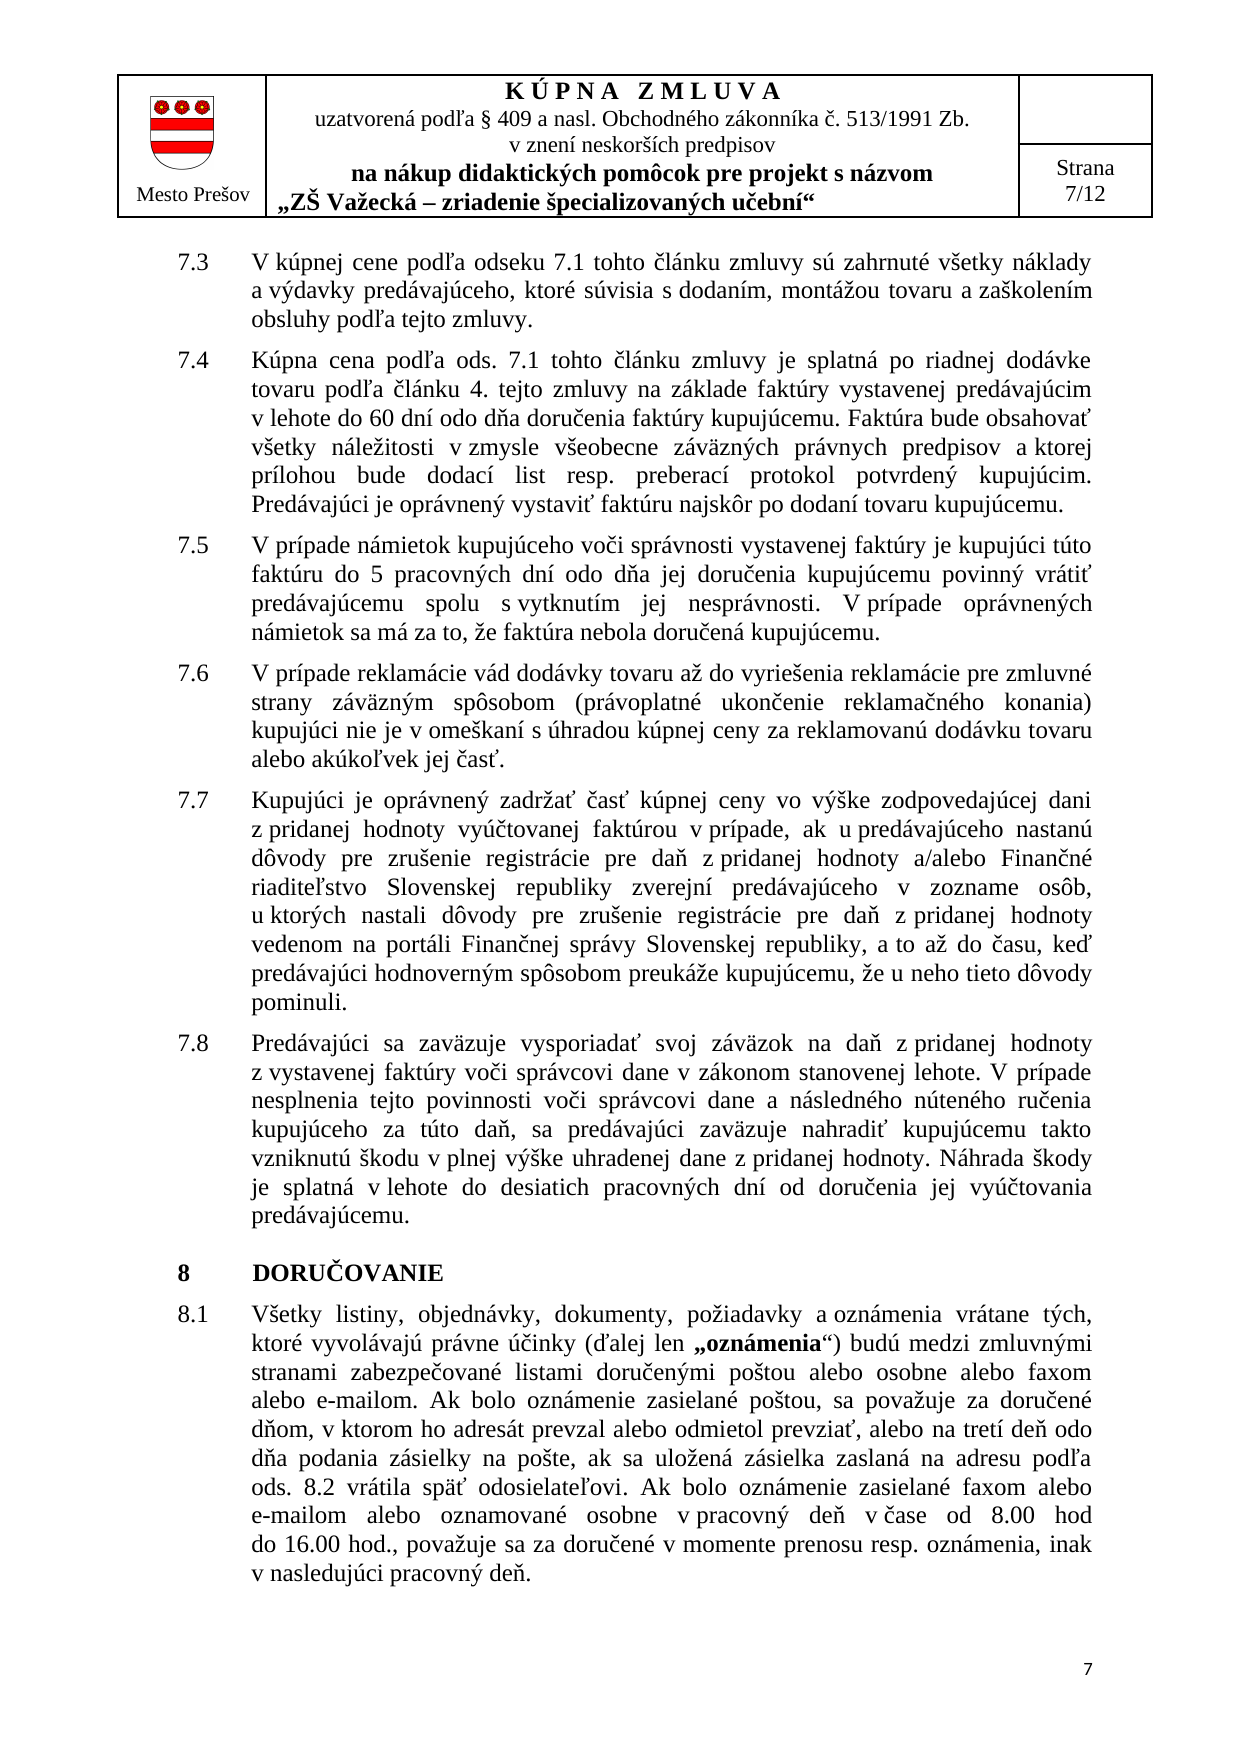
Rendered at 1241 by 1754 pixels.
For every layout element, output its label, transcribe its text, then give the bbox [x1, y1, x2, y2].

picture [150, 96, 214, 170]
list V prípade reklamácie vád dodávky tovaru až do vyriešenia reklamácie pre zmluvné strany záväzným spôsobom (právoplatné ukončenie reklamačného konania) kupujúci nie je v omeškaní s úhradou kúpnej ceny za reklamovanú dodávku tovaru alebo akúkoľvek jej časť. [177, 658, 1092, 773]
list Všetky listiny, objednávky, dokumenty, požiadavky a oznámenia vrátane tých, ktoré vyvolávajú právne účinky (ďalej len „oznámenia“) budú medzi zmluvnými stranami zabezpečované listami doručenými poštou alebo osobne alebo faxom alebo e-mailom. Ak bolo oznámenie zasielané poštou, sa považuje za doručené dňom, v ktorom ho adresát prevzal alebo odmietol prevziať, alebo na tretí deň odo dňa podania zásielky na pošte, ak sa uložená zásielka zaslaná na adresu podľa ods. 8.2 vrátila späť odosielateľovi. Ak bolo oznámenie zasielané faxom alebo e-mailom alebo oznamované osobne v pracovný deň v čase od 8.00 hod do 16.00 hod., považuje sa za doručené v momente prenosu resp. oznámenia, inak v nasledujúci pracovný deň. [177, 1299, 1092, 1587]
list Kupujúci je oprávnený zadržať časť kúpnej ceny vo výške zodpovedajúcej dani z pridanej hodnoty vyúčtovanej faktúrou v prípade, ak u predávajúceho nastanú dôvody pre zrušenie registrácie pre daň z pridanej hodnoty a/alebo Finančné riaditeľstvo Slovenskej republiky zverejní predávajúceho v zozname osôb, u ktorých nastali dôvody pre zrušenie registrácie pre daň z pridanej hodnoty vedenom na portáli Finančnej správy Slovenskej republiky, a to až do času, keď predávajúci hodnoverným spôsobom preukáže kupujúcemu, že u neho tieto dôvody pominuli. [177, 786, 1092, 1016]
list Predávajúci sa zaväzuje vysporiadať svoj záväzok na daň z pridanej hodnoty z vystavenej faktúry voči správcovi dane v zákonom stanovenej lehote. V prípade nesplnenia tejto povinnosti voči správcovi dane a následného núteného ručenia kupujúceho za túto daň, sa predávajúci zaväzuje nahradiť kupujúcemu takto vzniknutú škodu v plnej výške uhradenej dane z pridanej hodnoty. Náhrada škody je splatná v lehote do desiatich pracovných dní od doručenia jej vyúčtovania predávajúcemu. [177, 1028, 1092, 1229]
list DORUČOVANIE [177, 1258, 1092, 1287]
list V prípade námietok kupujúceho voči správnosti vystavenej faktúry je kupujúci túto faktúru do 5 pracovných dní odo dňa jej doručenia kupujúcemu povinný vrátiť predávajúcemu spolu s vytknutím jej nesprávnosti. V prípade oprávnených námietok sa má za to, že faktúra nebola doručená kupujúcemu. [177, 531, 1092, 646]
list V kúpnej cene podľa odseku 7.1 tohto článku zmluvy sú zahrnuté všetky náklady a výdavky predávajúceho, ktoré súvisia s dodaním, montážou tovaru a zaškolením obsluhy podľa tejto zmluvy. [177, 247, 1092, 333]
list Kúpna cena podľa ods. 7.1 tohto článku zmluvy je splatná po riadnej dodávke tovaru podľa článku 4. tejto zmluvy na základe faktúry vystavenej predávajúcim v lehote do 60 dní odo dňa doručenia faktúry kupujúcemu. Faktúra bude obsahovať všetky náležitosti v zmysle všeobecne záväzných právnych predpisov a ktorej prílohou bude dodací list resp. preberací protokol potvrdený kupujúcim. Predávajúci je oprávnený vystaviť faktúru najskôr po dodaní tovaru kupujúcemu. [177, 346, 1092, 518]
